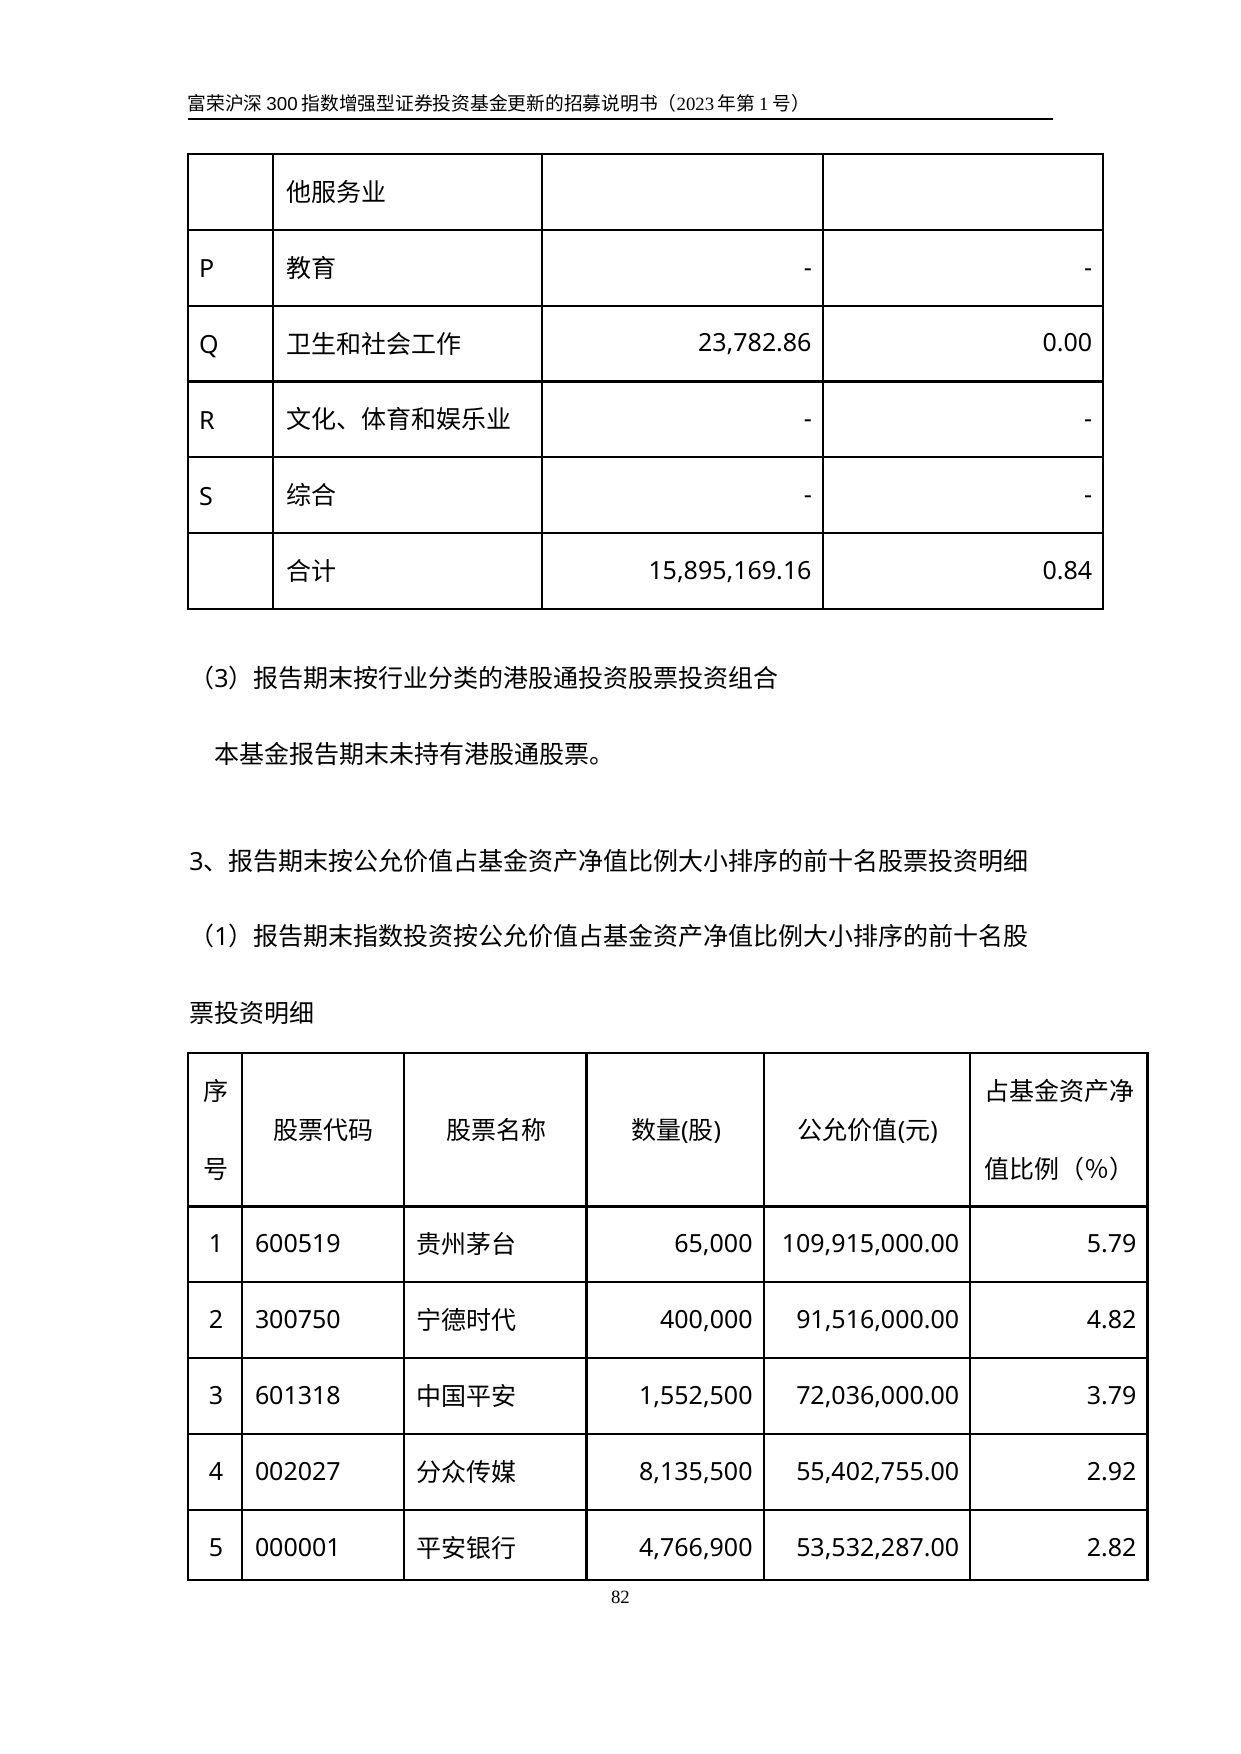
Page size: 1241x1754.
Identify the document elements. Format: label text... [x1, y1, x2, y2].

table_cell 4,766,900 [588, 1511, 763, 1579]
table_header 序号 [189, 1054, 241, 1205]
table_header 股票名称 [405, 1054, 585, 1205]
table_cell 15,895,169.16 [543, 534, 822, 608]
table_cell 2.82 [971, 1511, 1146, 1579]
table_cell 合计 [274, 534, 541, 608]
table_cell 中国平安 [405, 1359, 585, 1433]
table_cell 综合 [274, 458, 541, 532]
table_cell 居民服务、修理和其他服务业 [274, 155, 541, 229]
table_cell 8,135,500 [588, 1435, 763, 1509]
table_cell 教育 [274, 231, 541, 304]
table_header 公允价值(元) [765, 1054, 969, 1205]
table_cell 3 [189, 1359, 241, 1433]
table_cell 卫生和社会工作 [274, 307, 541, 380]
table_cell S [189, 458, 272, 532]
table_cell 23,782.86 [543, 307, 822, 380]
table_cell - [543, 383, 822, 456]
table_cell 002027 [243, 1435, 403, 1509]
table_cell 109,915,000.00 [765, 1208, 969, 1281]
table_cell - [824, 155, 1102, 229]
table_header 股票代码 [243, 1054, 403, 1205]
table_cell 91,516,000.00 [765, 1283, 969, 1357]
table_cell [189, 534, 272, 608]
table_cell Q [189, 307, 272, 380]
table_cell 贵州茅台 [405, 1208, 585, 1281]
table_cell 5.79 [971, 1208, 1146, 1281]
table_cell 72,036,000.00 [765, 1359, 969, 1433]
table_cell 0.84 [824, 534, 1102, 608]
table_cell - [543, 155, 822, 229]
table_header 占基金资产净值比例（％） [971, 1054, 1146, 1205]
table_cell - [543, 458, 822, 532]
table_cell 1,552,500 [588, 1359, 763, 1433]
text 本基金报告期末未持有港股通股票。 [189, 720, 1053, 785]
table_header 数量(股) [588, 1054, 763, 1205]
table_cell P [189, 231, 272, 304]
table_cell - [824, 383, 1102, 456]
table_cell R [189, 383, 272, 456]
table_cell 2.92 [971, 1435, 1146, 1509]
table_cell - [824, 231, 1102, 304]
table_cell 400,000 [588, 1283, 763, 1357]
table_cell 0.00 [824, 307, 1102, 380]
table_cell 4 [189, 1435, 241, 1509]
table_cell 55,402,755.00 [765, 1435, 969, 1509]
table_cell 300750 [243, 1283, 403, 1357]
table_cell 53,532,287.00 [765, 1511, 969, 1579]
table_cell 600519 [243, 1208, 403, 1281]
table_cell 平安银行 [405, 1511, 585, 1579]
table_cell - [824, 458, 1102, 532]
text （1）报告期末指数投资按公允价值占基金资产净值比例大小排序的前十名股票投资明细 [189, 902, 1053, 1044]
table_cell - [543, 231, 822, 304]
table_cell 5 [189, 1511, 241, 1579]
table_cell 宁德时代 [405, 1283, 585, 1357]
text 3、报告期末按公允价值占基金资产净值比例大小排序的前十名股票投资明细 [189, 827, 1053, 892]
table_cell 3.79 [971, 1359, 1146, 1433]
table_cell 000001 [243, 1511, 403, 1579]
table_cell 1 [189, 1208, 241, 1281]
table_cell 65,000 [588, 1208, 763, 1281]
table_cell 601318 [243, 1359, 403, 1433]
text （3）报告期末按行业分类的港股通投资股票投资组合 [189, 644, 1053, 709]
table_cell O [189, 155, 272, 229]
table_cell 4.82 [971, 1283, 1146, 1357]
table_cell 文化、体育和娱乐业 [274, 383, 541, 456]
table_cell 分众传媒 [405, 1435, 585, 1509]
table_cell 2 [189, 1283, 241, 1357]
